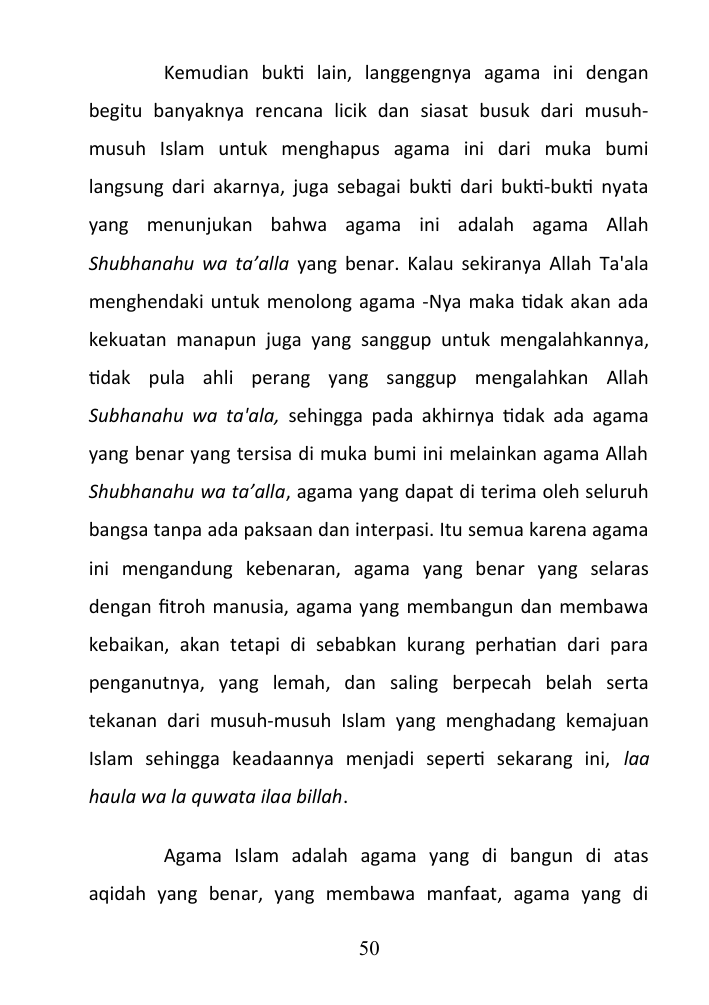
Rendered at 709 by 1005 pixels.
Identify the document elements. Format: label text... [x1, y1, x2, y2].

text Kemudian bukti lain, langgengnya agama ini dengan begitu banyaknya rencana licik dan siasat busuk dari musuh-musuh Islam untuk menghapus agama ini dari muka bumi langsung dari akarnya, juga sebagai bukti dari bukti-bukti nyata yang menunjukan bahwa agama ini adalah agama Allah Shubhanahu wa ta’alla yang benar. Kalau sekiranya Allah Ta'ala menghendaki untuk menolong agama -Nya maka tidak akan ada kekuatan manapun juga yang sanggup untuk mengalahkannya, tidak pula ahli perang yang sanggup mengalahkan Allah Subhanahu wa ta'ala, sehingga pada akhirnya tidak ada agama yang benar yang tersisa di muka bumi ini melainkan agama Allah Shubhanahu wa ta’alla, agama yang dapat di terima oleh seluruh bangsa tanpa ada paksaan dan interpasi. Itu semua karena agama ini mengandung kebenaran, agama yang benar yang selaras dengan fitroh manusia, agama yang membangun dan membawa kebaikan, akan tetapi di sebabkan kurang perhatian dari para penganutnya, yang lemah, dan saling berpecah belah serta tekanan dari musuh-musuh Islam yang menghadang kemajuan Islam sehingga keadaannya menjadi seperti sekarang ini, laa haula wa la quwata ilaa billah. [88, 59, 650, 809]
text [88, 842, 650, 906]
